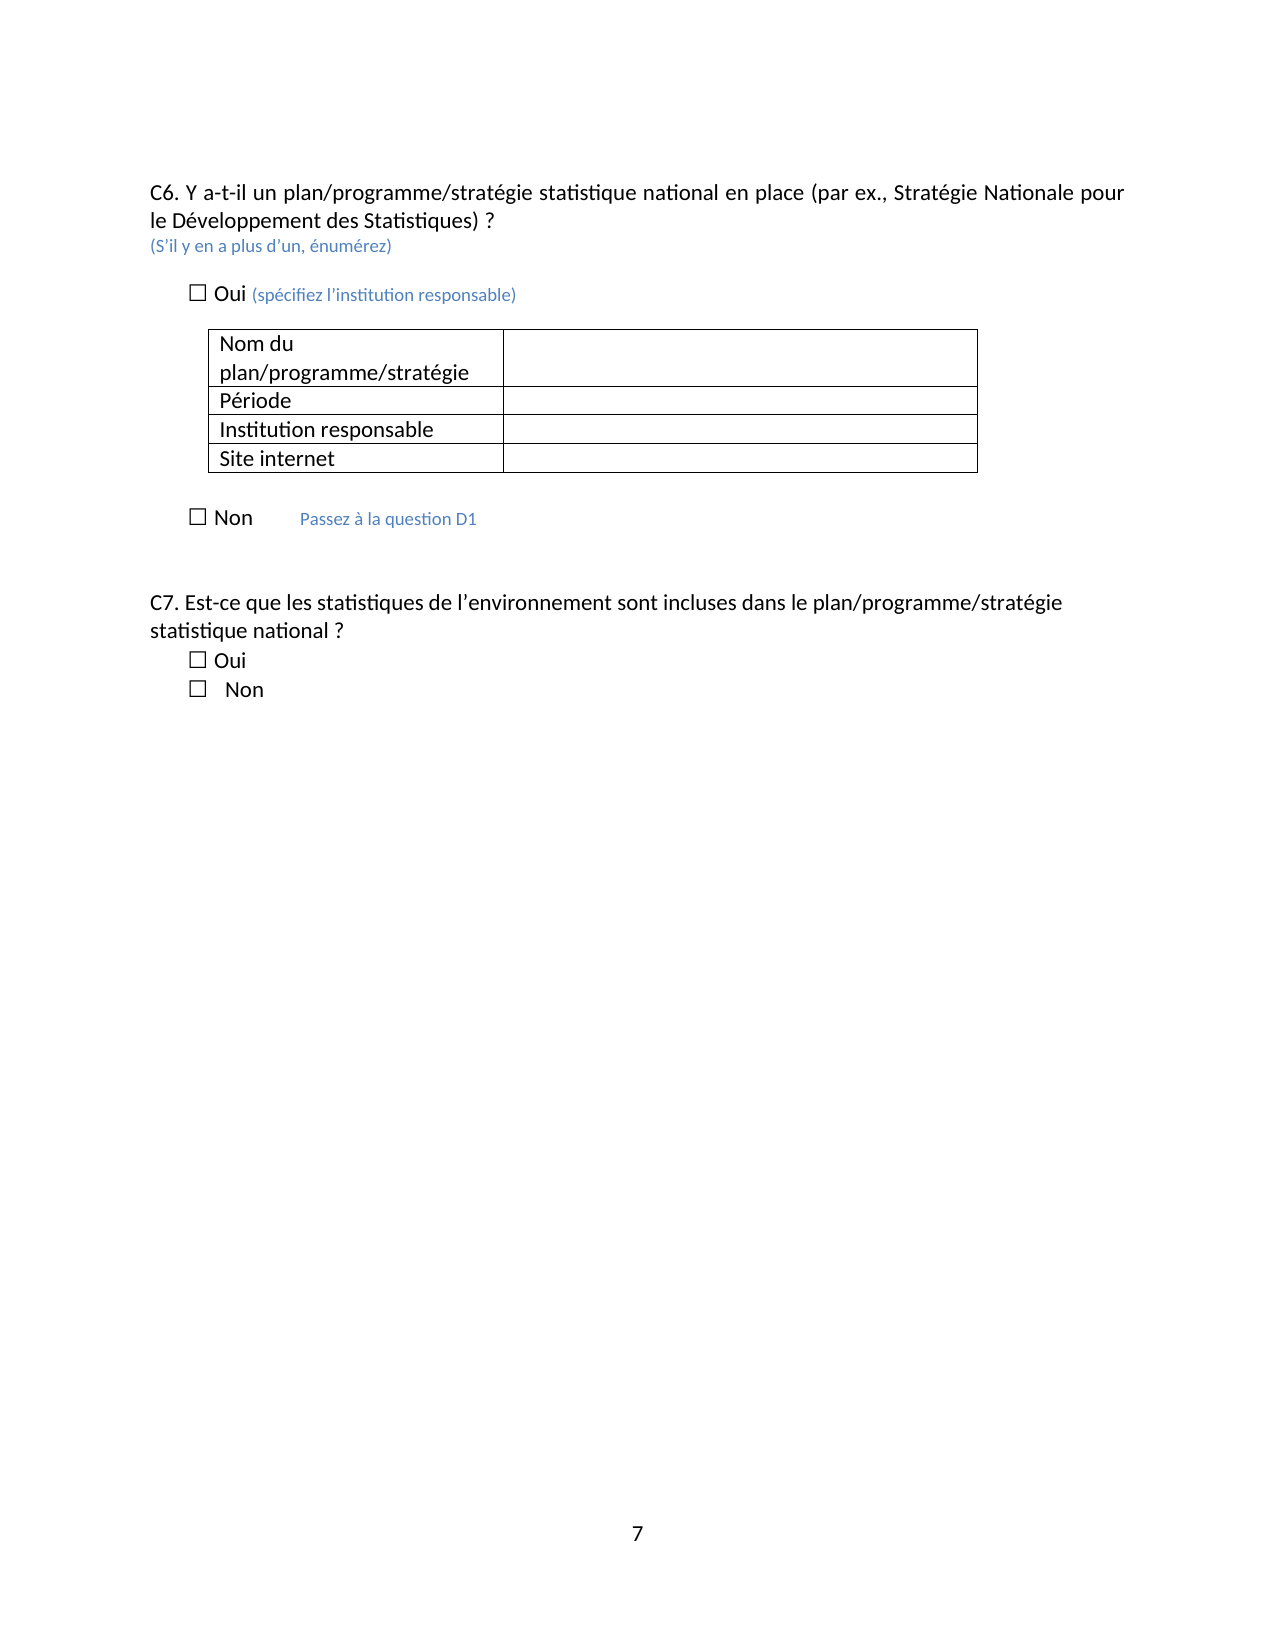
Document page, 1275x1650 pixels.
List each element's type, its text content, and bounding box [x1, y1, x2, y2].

text C6. Y a-t-il un plan/programme/stratégie statistique national en place (par ex., Stratégie Nationale pour le Développement des Statistiques) ? [150, 178, 1125, 234]
text Non [187, 675, 1125, 703]
table_cell [504, 444, 977, 472]
text Oui (spécifiez l’institution responsable) [187, 277, 1125, 308]
table_cell [504, 415, 977, 443]
text C7. Est-ce que les statistiques de l’environnement sont incluses dans le plan/programme/stratégie statistique national ? [150, 588, 1125, 644]
text Non Passez à la question D1 [187, 501, 1125, 532]
table_header [504, 330, 977, 386]
table_header Nom du plan/programme/stratégie [209, 330, 503, 386]
table_cell Période [209, 387, 503, 414]
table_cell Site internet [209, 444, 503, 472]
table_cell [504, 387, 977, 414]
table_cell Institution responsable [209, 415, 503, 443]
text Oui [187, 644, 1125, 675]
text (S’il y en a plus d’un, énumérez) [150, 234, 1125, 257]
